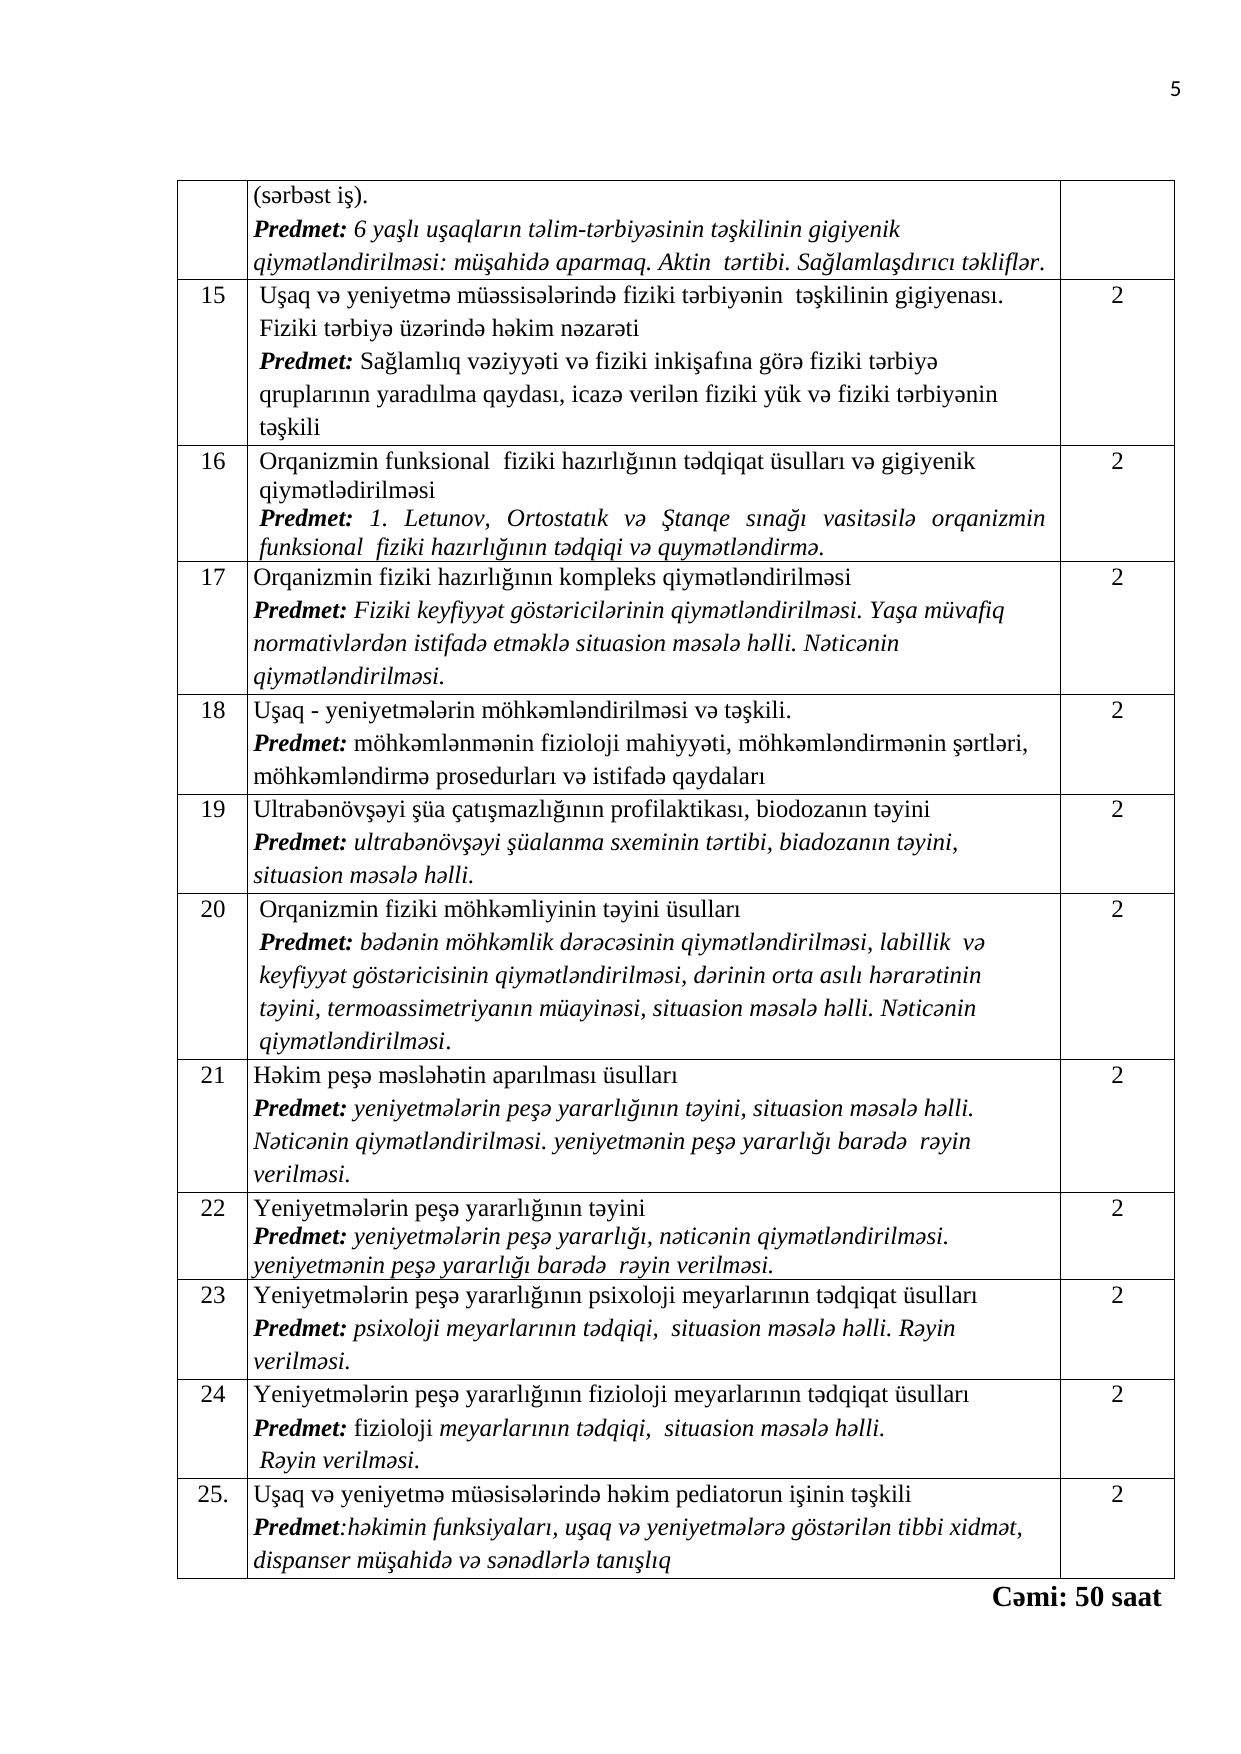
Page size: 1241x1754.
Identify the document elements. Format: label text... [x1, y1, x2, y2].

table_cell 2 [1061, 795, 1174, 893]
table_cell 2 [1061, 1060, 1174, 1192]
table_cell 2 [1061, 695, 1174, 793]
table_cell Orqanizmin funksional fiziki hazırlığının tədqiqat üsulları və gigiyenik qiymətlədirilməsi Predmet: 1. Letunov, Ortostatık və Ştanqe sınağı vasitəsilə orqanizmin funksional fiziki hazırlığının tədqiqi və quymətləndirmə. [248, 446, 1060, 561]
text Cəmi: 50 saat [171, 1579, 1187, 1612]
table_cell 2 [1061, 1380, 1174, 1478]
table_cell 19 [178, 795, 247, 893]
table_cell Orqanizmin fiziki hazırlığının kompleks qiymətləndirilməsi Predmet: Fiziki keyfiyyət göstəricilərinin qiymətləndirilməsi. Yaşa müvafiq normativlərdən istifadə etməklə situasion məsələ həlli. Nəticənin qiymətləndirilməsi. [248, 562, 1060, 694]
table_cell 2 [1061, 181, 1174, 279]
table_cell 2 [1061, 1280, 1174, 1378]
table_cell 2 [1061, 894, 1174, 1059]
table_cell 2 [1061, 446, 1174, 561]
table_cell 25. [178, 1479, 247, 1578]
table_cell Yeniyetmələrin peşə yararlığının təyini Predmet: yeniyetmələrin peşə yararlığı, nəticənin qiymətləndirilməsi. yeniyetmənin peşə yararlığı barədə rəyin verilməsi. [248, 1193, 1060, 1279]
table_cell 15 [178, 280, 247, 445]
table_cell 2 [1061, 1193, 1174, 1279]
table_cell 20 [178, 894, 247, 1059]
table_cell 18 [178, 695, 247, 793]
table_cell Uşaq və yeniyetmə müəsisələrində həkim pediatorun işinin təşkili Predmet:həkimin funksiyaları, uşaq və yeniyetmələrə göstərilən tibbi xidmət, dispanser müşahidə və sənədlərlə tanışlıq [248, 1479, 1060, 1578]
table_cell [248, 181, 1060, 279]
table_cell 2 [1061, 562, 1174, 694]
table_cell 23 [178, 1280, 247, 1378]
table_cell Uşaq və yеniyеtmə müəssisələrində fiziki tərbiyənin təşkilinin gigiyenası. Fiziki tərbiyə üzərində həkim nəzarəti Predmet: Sağlamlıq vəziyyəti və fiziki inkişafına görə fiziki tərbiyə qruplarının yaradılma qaydası, icazə verilən fiziki yük və fiziki tərbiyənin təşkili [248, 280, 1060, 445]
table_cell 14 [178, 181, 247, 279]
table_cell 24 [178, 1380, 247, 1478]
table_cell 21 [178, 1060, 247, 1192]
table_cell Yeniyetmələrin peşə yararlığının psixoloji meyarlarının tədqiqat üsulları Predmet: psixoloji meyarlarının tədqiqi, situasion məsələ həlli. Rəyin verilməsi. [248, 1280, 1060, 1378]
table_cell 22 [178, 1193, 247, 1279]
table_cell 17 [178, 562, 247, 694]
table_cell Orqanizmin fiziki möhkəmliyinin təyini üsulları Predmet: bədənin möhkəmlik dərəcəsinin qiymətləndirilməsi, labillik və keyfiyyət göstəricisinin qiymətləndirilməsi, dərinin orta asılı hərarətinin təyini, termoassimetriyanın müayinəsi, situasion məsələ həlli. Nəticənin qiymətləndirilməsi. [248, 894, 1060, 1059]
table_cell Həkim peşə məsləhətin aparılması üsulları Predmet: yeniyetmələrin peşə yararlığının təyini, situasion məsələ həlli. Nəticənin qiymətləndirilməsi. yeniyetmənin peşə yararlığı barədə rəyin verilməsi. [248, 1060, 1060, 1192]
table_cell 2 [1061, 1479, 1174, 1578]
table_cell 2 [1061, 280, 1174, 445]
table_cell 16 [178, 446, 247, 561]
table_cell Ultrabənövşəyi şüa çatışmazlığının profilaktikası, biodozanın təyini Predmet: ultrabənövşəyi şüalanma sxeminin tərtibi, biadozanın təyini, situasion məsələ həlli. [248, 795, 1060, 893]
table_cell Yeniyetmələrin peşə yararlığının fizioloji meyarlarının tədqiqat üsulları Predmet: fizioloji meyarlarının tədqiqi, situasion məsələ həlli. Rəyin verilməsi. [248, 1380, 1060, 1478]
table_cell Uşaq - yeniyetmələrin möhkəmləndirilməsi və təşkili. Predmet: möhkəmlənmənin fizioloji mahiyyəti, möhkəmləndirmənin şərtləri, möhkəmləndirmə prosedurları və istifadə qaydaları [248, 695, 1060, 793]
